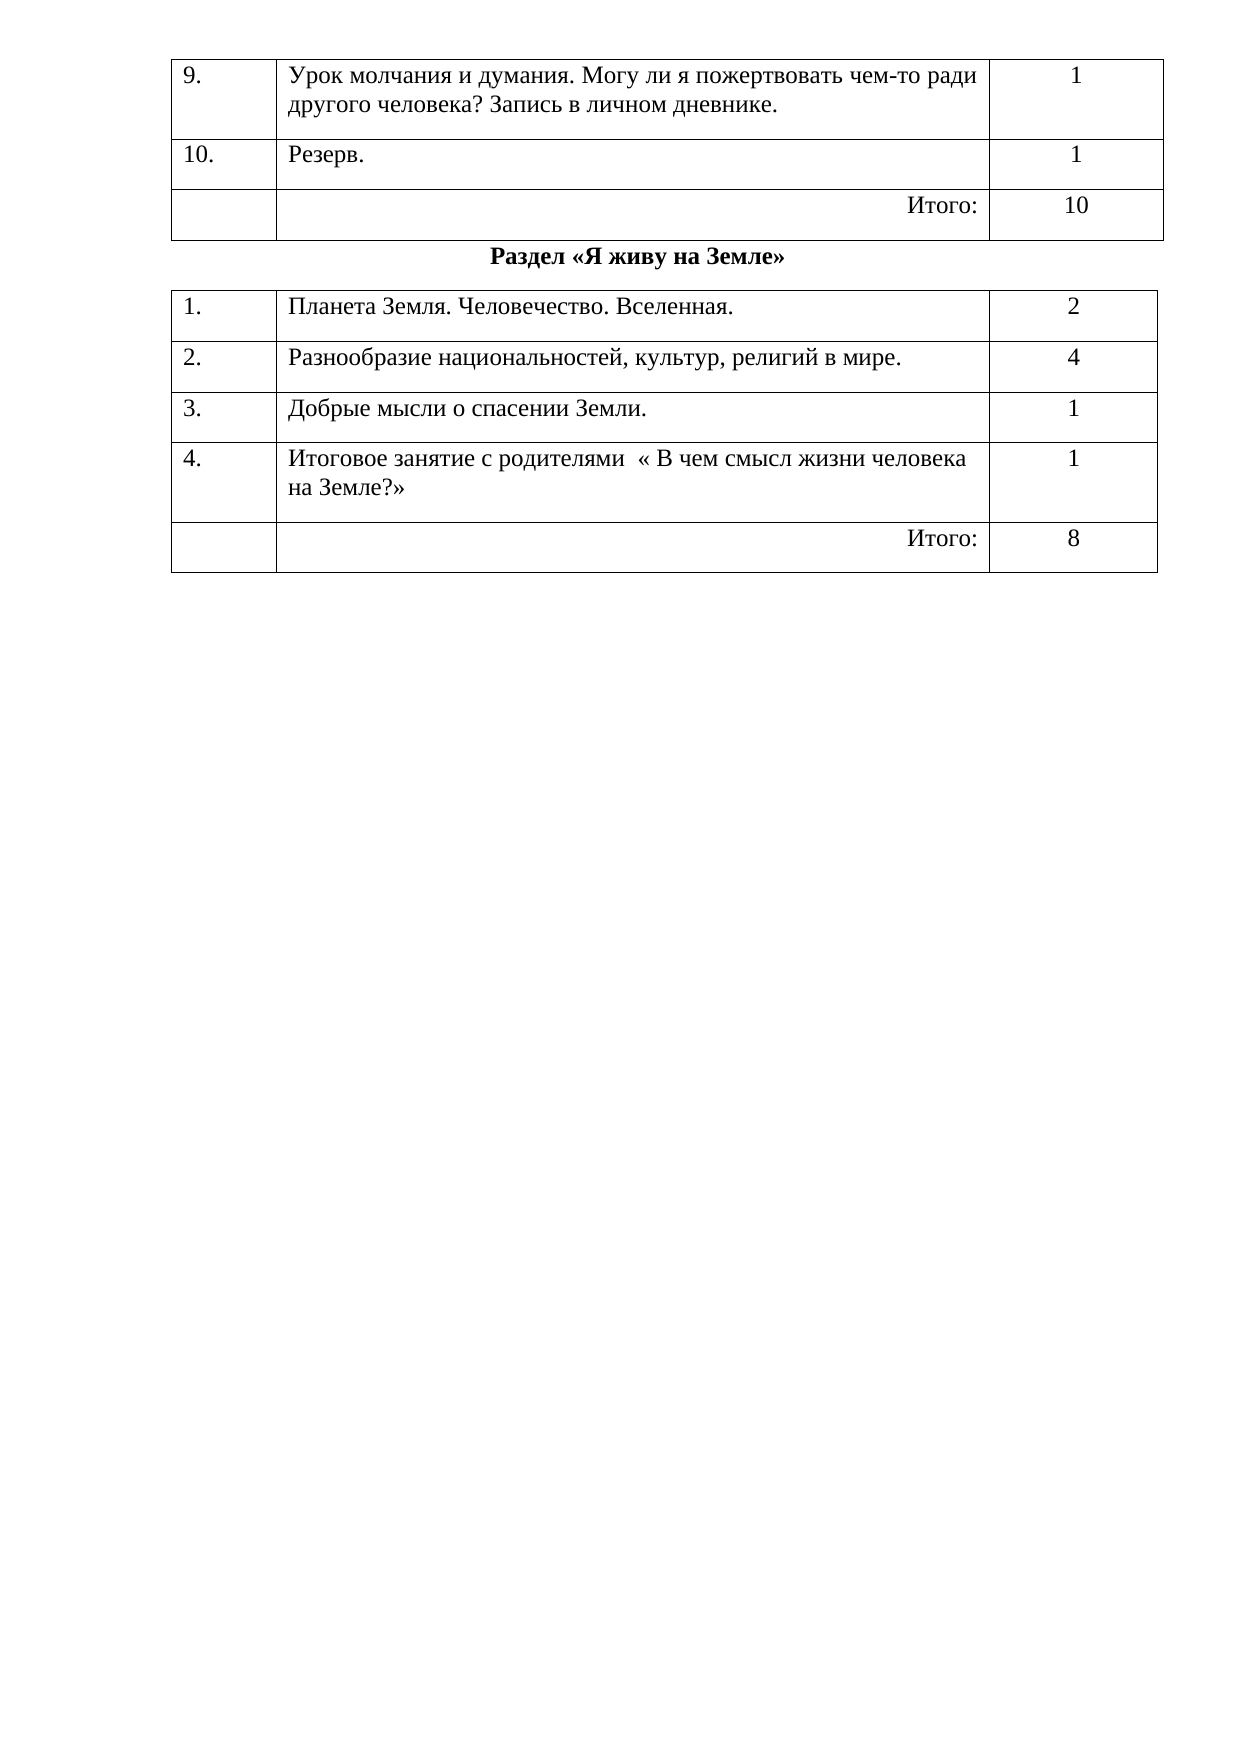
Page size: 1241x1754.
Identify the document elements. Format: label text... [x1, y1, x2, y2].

table_cell Итоговое занятие с родителями « В чем смысл жизни человека на Земле?» [277, 443, 989, 522]
table_cell Резерв. [277, 140, 989, 189]
table_cell Добрые мысли о спасении Земли. [277, 393, 989, 442]
table_cell Разнообразие национальностей, культур, религий в мире. [277, 342, 989, 392]
table_cell [172, 523, 276, 572]
table_cell 4 [990, 342, 1157, 392]
table_header 1. [172, 291, 276, 341]
table_cell 8 [990, 523, 1157, 572]
table_cell 1 [990, 393, 1157, 442]
table_cell 10. [172, 140, 276, 189]
table_cell 1 [990, 60, 1163, 138]
text Раздел «Я живу на Земле» [112, 241, 1162, 269]
table_cell 1 [990, 140, 1163, 189]
table_cell 9. [172, 60, 276, 138]
table_cell 10 [990, 190, 1163, 240]
table_header 2 [990, 291, 1157, 341]
table_cell 2. [172, 342, 276, 392]
table_cell Итого: [277, 190, 989, 240]
table_cell [172, 190, 276, 240]
table_cell 1 [990, 443, 1157, 522]
table_cell 3. [172, 393, 276, 442]
table_cell Урок молчания и думания. Могу ли я пожертвовать чем-то ради другого человека? Запись в личном дневнике. [277, 60, 989, 138]
table_header Планета Земля. Человечество. Вселенная. [277, 291, 989, 341]
table_cell 4. [172, 443, 276, 522]
table_cell Итого: [277, 523, 989, 572]
